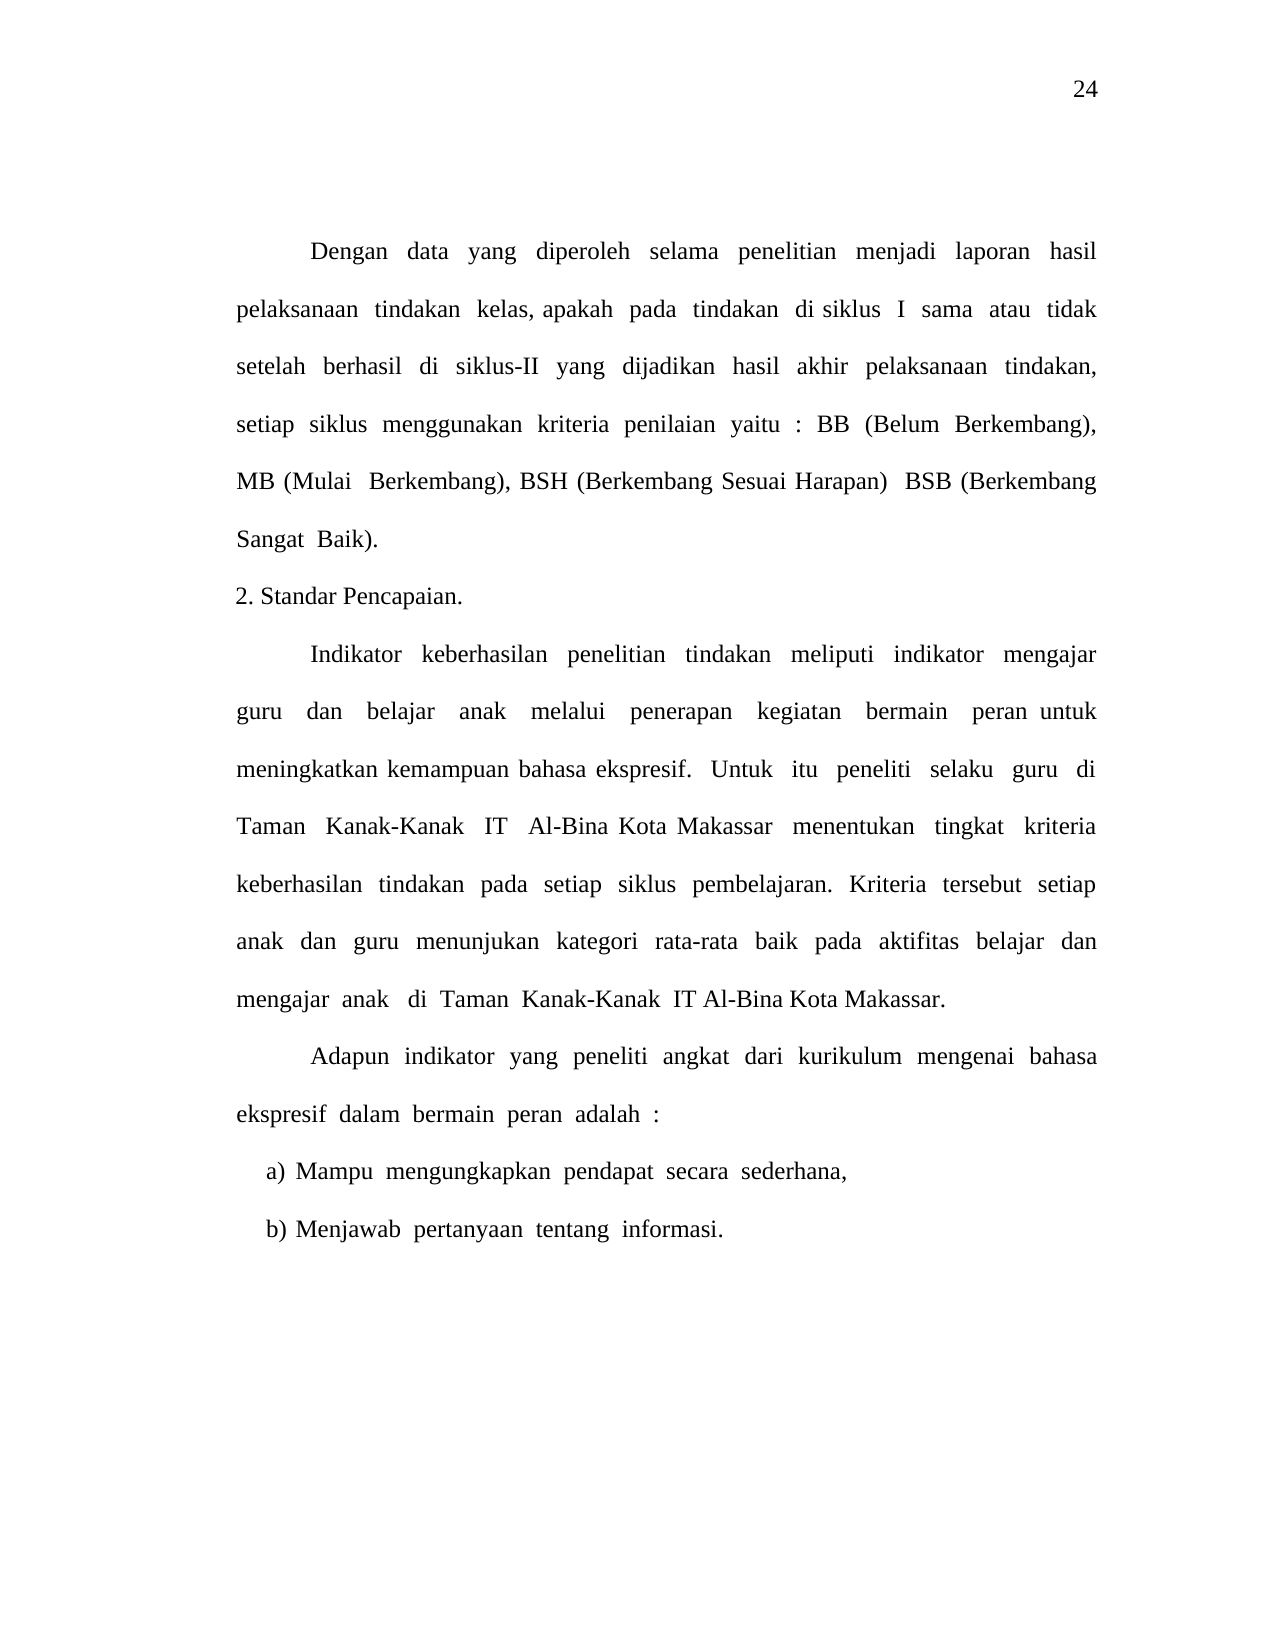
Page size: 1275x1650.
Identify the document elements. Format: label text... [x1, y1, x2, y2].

text b) Menjawab pertanyaan tentang informasi. [266, 1214, 1098, 1242]
text Dengan data yang diperoleh selama penelitian menjadi laporan hasil pelaksanaan tindakan kelas, apakah pada tindakan di siklus I sama atau tidak setelah berhasil di siklus-II yang dijadikan hasil akhir pelaksanaan tindakan, setiap siklus menggunakan kriteria penilaian yaitu : BB (Belum Berkembang), MB (Mulai Berkembang), BSH (Berkembang Sesuai Harapan) BSB (Berkembang Sangat Baik). [236, 236, 1098, 552]
list 2. Standar Pencapaian. [235, 581, 1098, 610]
text Adapun indikator yang peneliti angkat dari kurikulum mengenai bahasa ekspresif dalam bermain peran adalah : [236, 1041, 1098, 1127]
text a) Mampu mengungkapkan pendapat secara sederhana, [266, 1156, 1098, 1185]
text Indikator keberhasilan penelitian tindakan meliputi indikator mengajar guru dan belajar anak melalui penerapan kegiatan bermain peran untuk meningkatkan kemampuan bahasa ekspresif. Untuk itu peneliti selaku guru di Taman Kanak-Kanak IT Al-Bina Kota Makassar menentukan tingkat kriteria keberhasilan tindakan pada setiap siklus pembelajaran. Kriteria tersebut setiap anak dan guru menunjukan kategori rata-rata baik pada aktifitas belajar dan mengajar anak di Taman Kanak-Kanak IT Al-Bina Kota Makassar. [236, 639, 1098, 1012]
